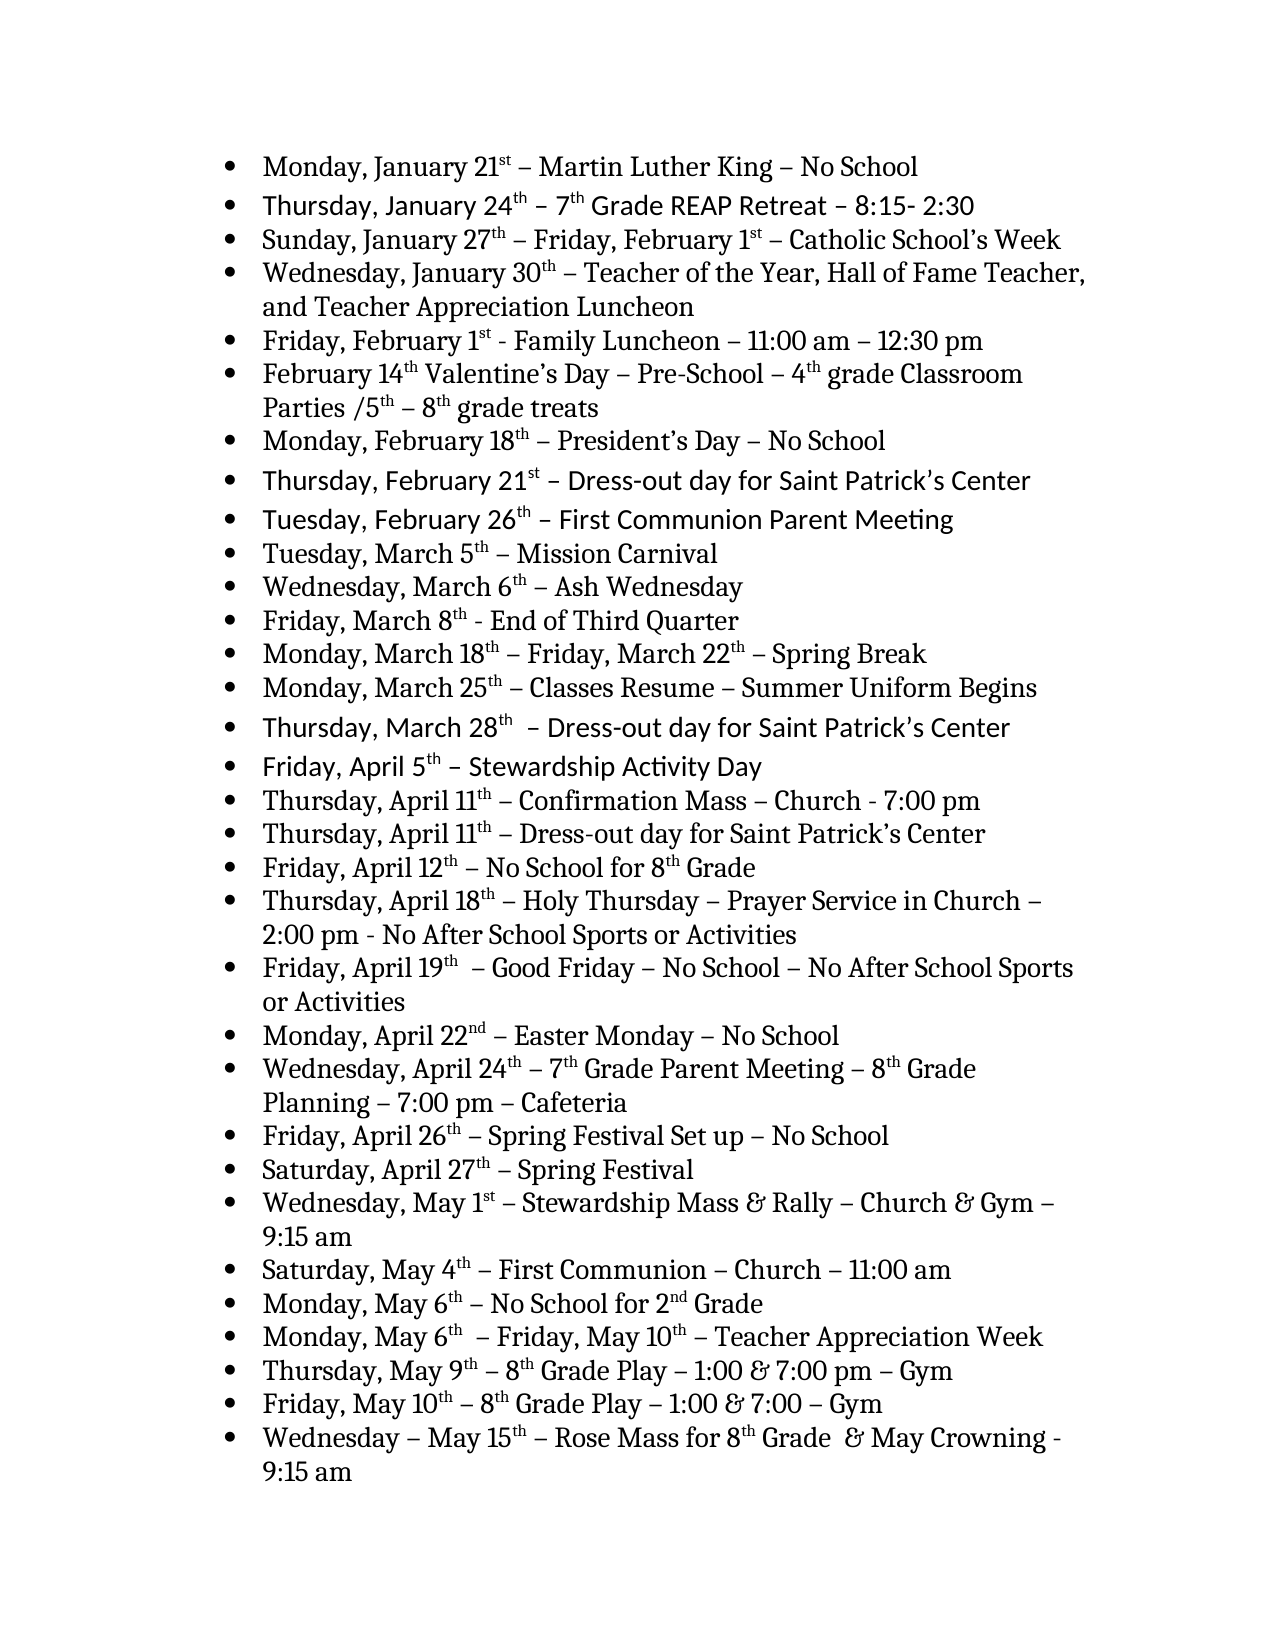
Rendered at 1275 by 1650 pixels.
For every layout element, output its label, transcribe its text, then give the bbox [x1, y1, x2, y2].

list Wednesday, May 1st – Stewardship Mass & Rally – Church & Gym – 9:15 am [225, 1186, 1087, 1253]
list Friday, April 12th – No School for 8th Grade [225, 851, 1087, 884]
list February 14th Valentine’s Day – Pre-School – 4th grade Classroom Parties /5th – 8th grade treats [225, 357, 1087, 424]
list Friday, May 10th – 8th Grade Play – 1:00 & 7:00 – Gym [225, 1388, 1087, 1421]
list Wednesday, March 6th – Ash Wednesday [225, 571, 1087, 604]
list Friday, April 5th – Stewardship Activity Day [225, 744, 1087, 784]
list Tuesday, February 26th – First Communion Parent Meeting [225, 497, 1087, 537]
list Thursday, April 18th – Holy Thursday – Prayer Service in Church – 2:00 pm - No After School Sports or Activities [225, 884, 1087, 952]
list Monday, May 6th – Friday, May 10th – Teacher Appreciation Week [225, 1321, 1087, 1354]
list Wednesday – May 15th – Rose Mass for 8th Grade & May Crowning - 9:15 am [225, 1421, 1087, 1488]
list Thursday, May 9th – 8th Grade Play – 1:00 & 7:00 pm – Gym [225, 1354, 1087, 1388]
list Thursday, April 11th – Dress-out day for Saint Patrick’s Center [225, 817, 1087, 851]
list Tuesday, March 5th – Mission Carnival [225, 537, 1087, 571]
list Thursday, January 24th – 7th Grade REAP Retreat – 8:15- 2:30 [225, 183, 1087, 223]
list Sunday, January 27th – Friday, February 1st – Catholic School’s Week [225, 223, 1087, 257]
list Friday, March 8th - End of Third Quarter [225, 604, 1087, 638]
list Saturday, April 27th – Spring Festival [225, 1153, 1087, 1186]
list Wednesday, January 30th – Teacher of the Year, Hall of Fame Teacher, and Teacher Appreciation Luncheon [225, 257, 1087, 324]
list Friday, April 26th – Spring Festival Set up – No School [225, 1119, 1087, 1153]
list Monday, April 22nd – Easter Monday – No School [225, 1019, 1087, 1052]
list Friday, April 19th – Good Friday – No School – No After School Sports or Activities [225, 952, 1087, 1019]
list Monday, February 18th – President’s Day – No School [225, 424, 1087, 458]
list Monday, March 18th – Friday, March 22th – Spring Break [225, 638, 1087, 671]
list Thursday, February 21st – Dress-out day for Saint Patrick’s Center [225, 458, 1087, 497]
list Monday, March 25th – Classes Resume – Summer Uniform Begins [225, 671, 1087, 705]
list Thursday, March 28th – Dress-out day for Saint Patrick’s Center [225, 705, 1087, 744]
list Friday, February 1st - Family Luncheon – 11:00 am – 12:30 pm [225, 324, 1087, 357]
list Monday, January 21st – Martin Luther King – No School [225, 150, 1087, 183]
list Saturday, May 4th – First Communion – Church – 11:00 am [225, 1253, 1087, 1287]
list Wednesday, April 24th – 7th Grade Parent Meeting – 8th Grade Planning – 7:00 pm – Cafeteria [225, 1052, 1087, 1119]
list Thursday, April 11th – Confirmation Mass – Church - 7:00 pm [225, 784, 1087, 817]
list Monday, May 6th – No School for 2nd Grade [225, 1287, 1087, 1321]
